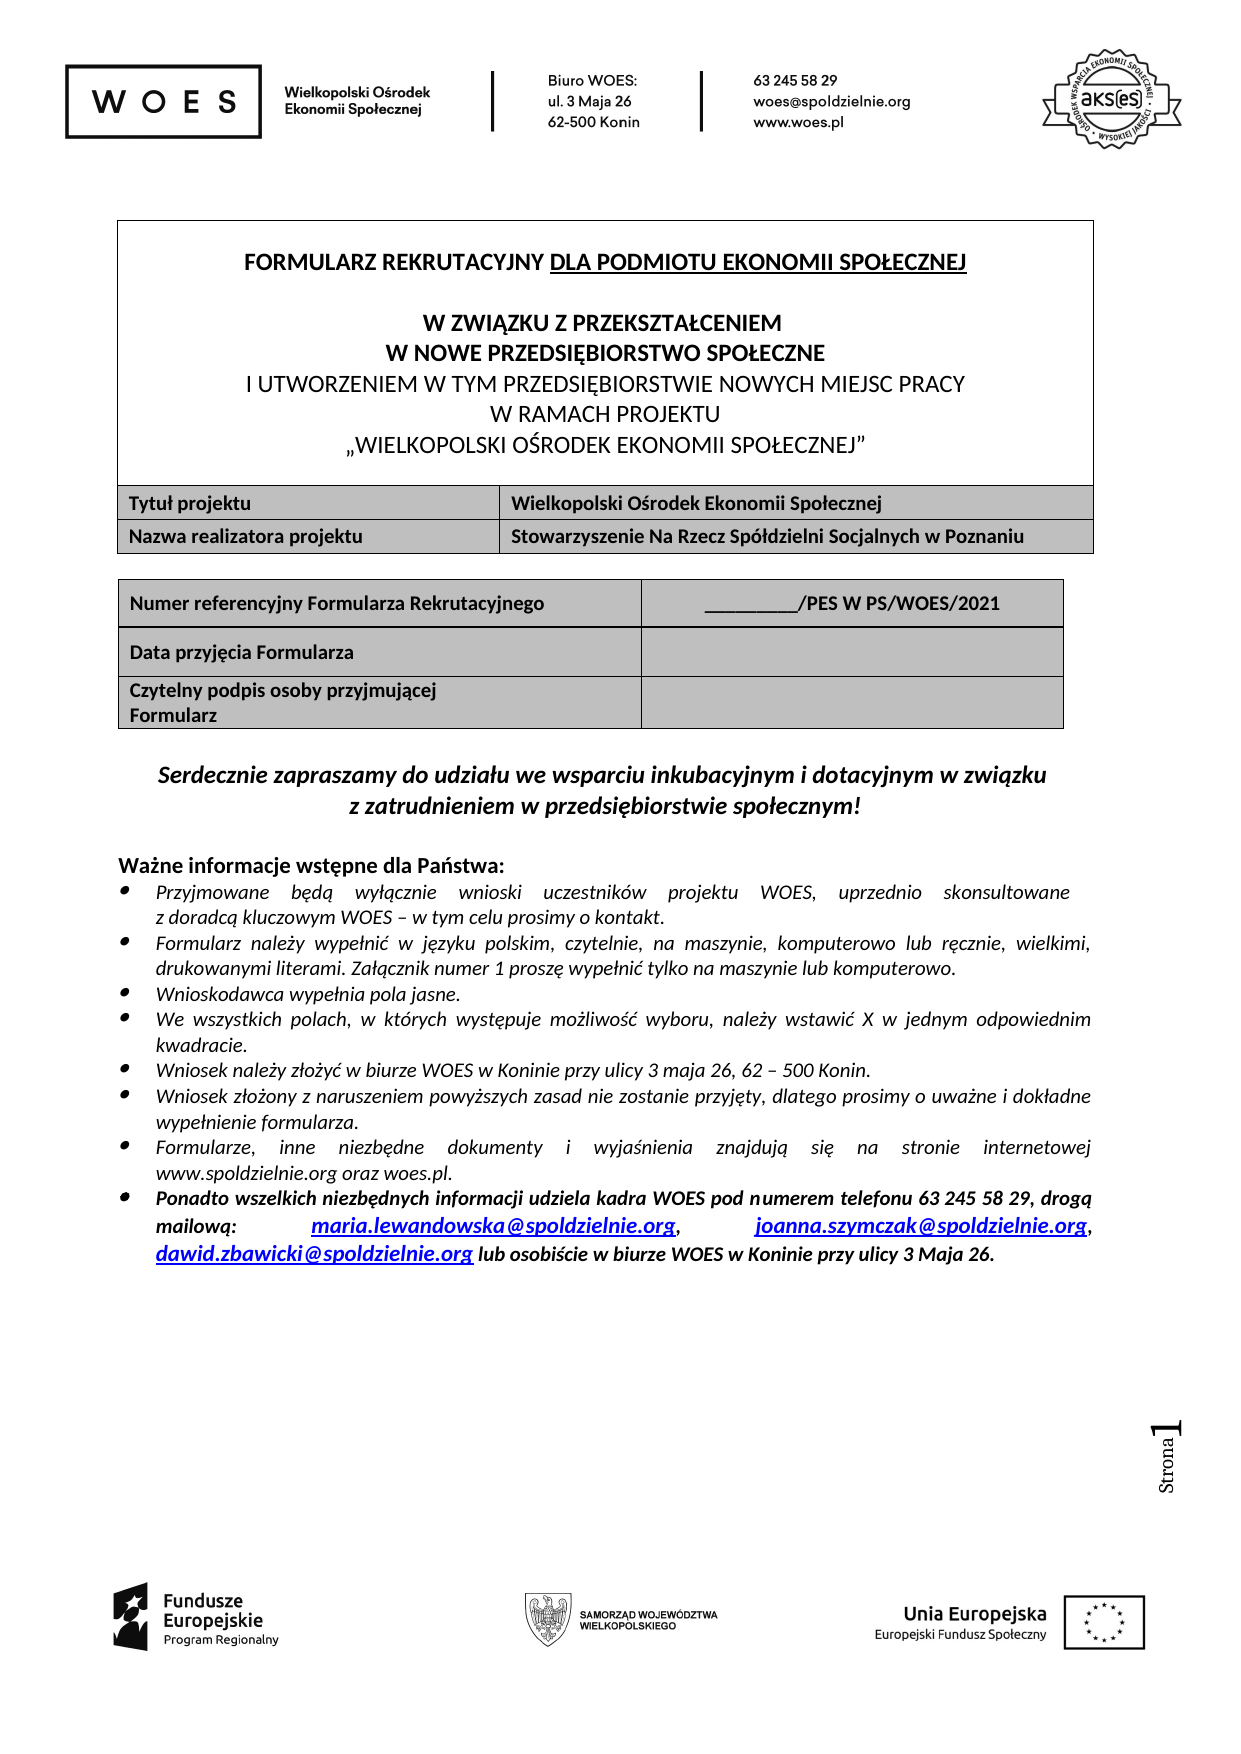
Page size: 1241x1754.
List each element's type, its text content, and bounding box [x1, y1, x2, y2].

list Przyjmowane będą wyłącznie wnioski uczestników projektu WOES, uprzednio skonsultowane z doradcą kluczowym WOES – w tym celu prosimy o kontakt. [118, 879, 1093, 930]
text Ważne informacje wstępne dla Państwa: [118, 851, 1093, 879]
table_header _________/PES W PS/WOES/2021 [642, 580, 1063, 626]
text Serdecznie zapraszamy do udziału we wsparciu inkubacyjnym i dotacyjnym w związku z zatrudnieniem w przedsiębiorstwie społecznym! [118, 759, 1093, 820]
list Wniosek złożony z naruszeniem powyższych zasad nie zostanie przyjęty, dlatego prosimy o uważne i dokładne wypełnienie formularza. [118, 1083, 1093, 1134]
table_cell [642, 628, 1063, 676]
table_cell Czytelny podpis osoby przyjmującej Formularz [119, 677, 641, 728]
table_cell Tytuł projektu [118, 486, 499, 519]
list We wszystkich polach, w których występuje możliwość wyboru, należy wstawić X w jednym odpowiednim kwadracie. [118, 1007, 1093, 1058]
list Formularz należy wypełnić w języku polskim, czytelnie, na maszynie, komputerowo lub ręcznie, wielkimi, drukowanymi literami. Załącznik numer 1 proszę wypełnić tylko na maszynie lub komputerowo. [118, 930, 1093, 981]
list Wniosek należy złożyć w biurze WOES w Koninie przy ulicy 3 maja 26, 62 – 500 Konin. [118, 1058, 1093, 1083]
table_header Numer referencyjny Formularza Rekrutacyjnego [119, 580, 641, 626]
table_cell Wielkopolski Ośrodek Ekonomii Społecznej [500, 486, 1093, 519]
list Ponadto wszelkich niezbędnych informacji udziela kadra WOES pod numerem telefonu 63 245 58 29, drogą mailową: maria.lewandowska@spoldzielnie.org, joanna.szymczak@spoldzielnie.org, dawid.zbawicki@spoldzielnie.org lub osobiście w biurze WOES w Koninie przy ulicy 3 Maja 26. [118, 1185, 1093, 1267]
picture [0, 1, 1240, 196]
list Formularze, inne niezbędne dokumenty i wyjaśnienia znajdują się na stronie internetowej www.spoldzielnie.org oraz woes.pl. [118, 1134, 1093, 1185]
table_cell Data przyjęcia Formularza [119, 628, 641, 676]
table_cell [642, 677, 1063, 728]
table_cell Nazwa realizatora projektu [118, 520, 499, 553]
table_cell Stowarzyszenie Na Rzecz Spółdzielni Socjalnych w Poznaniu [500, 520, 1093, 553]
list Wnioskodawca wypełnia pola jasne. [118, 981, 1093, 1007]
table_header FORMULARZ REKRUTACYJNY DLA PODMIOTU EKONOMII SPOŁECZNEJ W ZWIĄZKU Z PRZEKSZTAŁCENIEM W NOWE PRZEDSIĘBIORSTWO SPOŁECZNE I UTWORZENIEM W TYM PRZEDSIĘBIORSTWIE NOWYCH MIEJSC PRACY W RAMACH PROJEKTU „WIELKOPOLSKI OŚRODEK EKONOMII SPOŁECZNEJ” [118, 221, 1093, 485]
picture [29, 1520, 1241, 1730]
